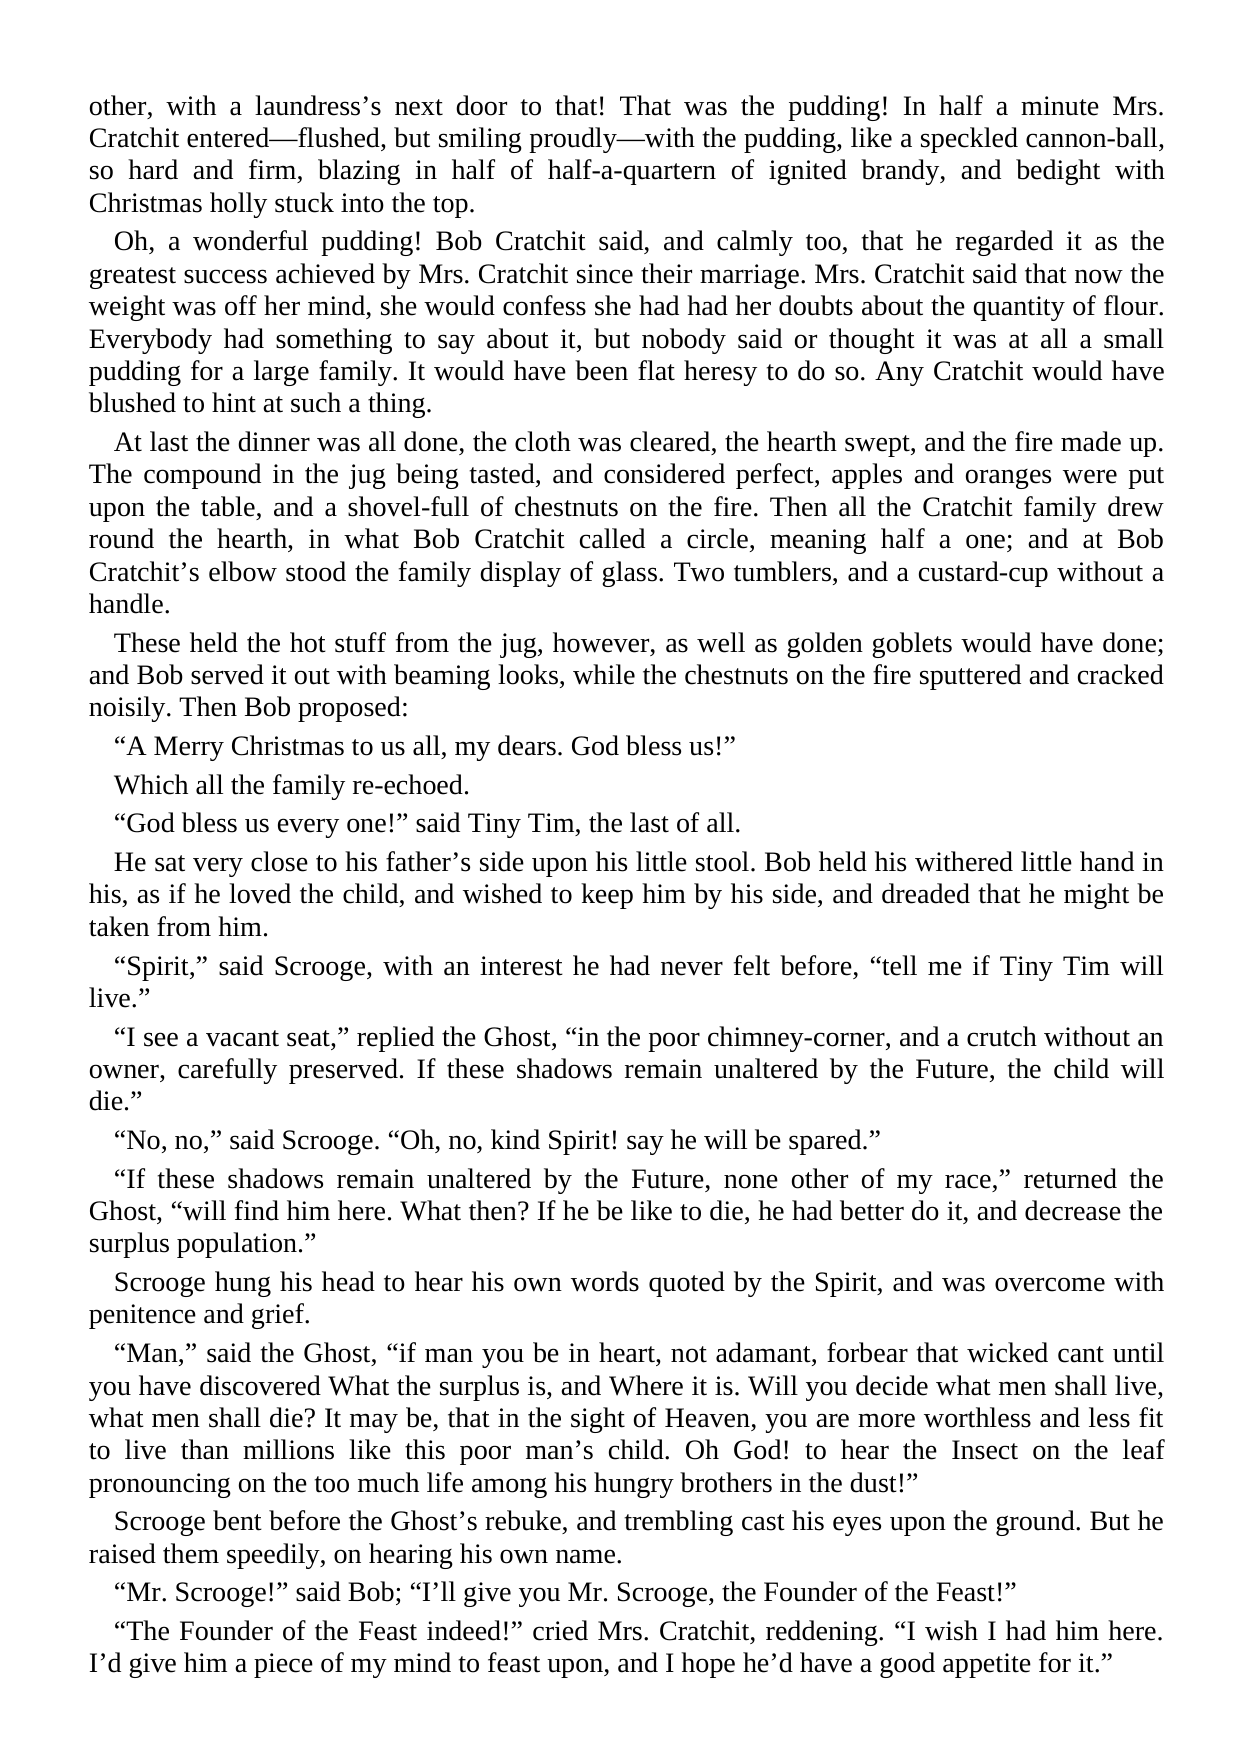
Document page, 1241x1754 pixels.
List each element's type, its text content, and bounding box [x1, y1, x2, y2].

text “Spirit,” said Scrooge, with an interest he had never felt before, “tell me if Tiny Tim will live.” [89, 948, 1167, 1013]
text At last the dinner was all done, the cloth was cleared, the hearth swept, and the fire made up. The compound in the jug being tasted, and considered perfect, apples and oranges were put upon the table, and a shovel-full of chestnuts on the fire. Then all the Cratchit family drew round the hearth, in what Bob Cratchit called a circle, meaning half a one; and at Bob Cratchit’s elbow stood the family display of glass. Two tumblers, and a custard-cup without a handle. [89, 425, 1167, 619]
text “The Founder of the Feast indeed!” cried Mrs. Cratchit, reddening. “I wish I had him here. I’d give him a piece of my mind to feast upon, and I hope he’d have a good appetite for it.” [89, 1614, 1167, 1679]
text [89, 89, 1167, 218]
text Oh, a wonderful pudding! Bob Cratchit said, and calmly too, that he regarded it as the greatest success achieved by Mrs. Cratchit since their marriage. Mrs. Cratchit said that now the weight was off her mind, she would confess she had had her doubts about the quantity of flour. Everybody had something to say about it, but nobody said or thought it was at all a small pudding for a large family. It would have been flat heresy to do so. Any Cratchit would have blushed to hint at such a thing. [89, 224, 1167, 419]
text These held the hot stuff from the jug, however, as well as golden goblets would have done; and Bob served it out with beaming looks, while the chestnuts on the fire sputtered and cracked noisily. Then Bob proposed: [89, 626, 1167, 723]
text “No, no,” said Scrooge. “Oh, no, kind Spirit! say he will be spared.” [89, 1123, 1167, 1155]
text “Mr. Scrooge!” said Bob; “I’ll give you Mr. Scrooge, the Founder of the Feast!” [89, 1575, 1167, 1608]
text “If these shadows remain unaltered by the Future, none other of my race,” returned the Ghost, “will find him here. What then? If he be like to die, he had better do it, and decrease the surplus population.” [89, 1162, 1167, 1259]
text “Man,” said the Ghost, “if man you be in heart, not adamant, forbear that wicked cant until you have discovered What the surplus is, and Where it is. Will you decide what men shall live, what men shall die? It may be, that in the sight of Heaven, you are more worthless and less fit to live than millions like this poor man’s child. Oh God! to hear the Insect on the leaf pronouncing on the too much life among his hungry brothers in the dust!” [89, 1336, 1167, 1498]
text He sat very close to his father’s side upon his little stool. Bob held his withered little hand in his, as if he loved the child, and wished to keep him by his side, and dreaded that he might be taken from him. [89, 845, 1167, 942]
text “A Merry Christmas to us all, my dears. God bless us!” [89, 729, 1167, 762]
text Scrooge hung his head to hear his own words quoted by the Spirit, and was overcome with penitence and grief. [89, 1265, 1167, 1330]
text “I see a vacant seat,” replied the Ghost, “in the poor chimney-corner, and a crutch without an owner, carefully preserved. If these shadows remain unaltered by the Future, the child will die.” [89, 1019, 1167, 1117]
text Which all the family re-echoed. [89, 768, 1167, 800]
text “God bless us every one!” said Tiny Tim, the last of all. [89, 806, 1167, 839]
text Scrooge bent before the Ghost’s rebuke, and trembling cast his eyes upon the ground. But he raised them speedily, on hearing his own name. [89, 1504, 1167, 1569]
